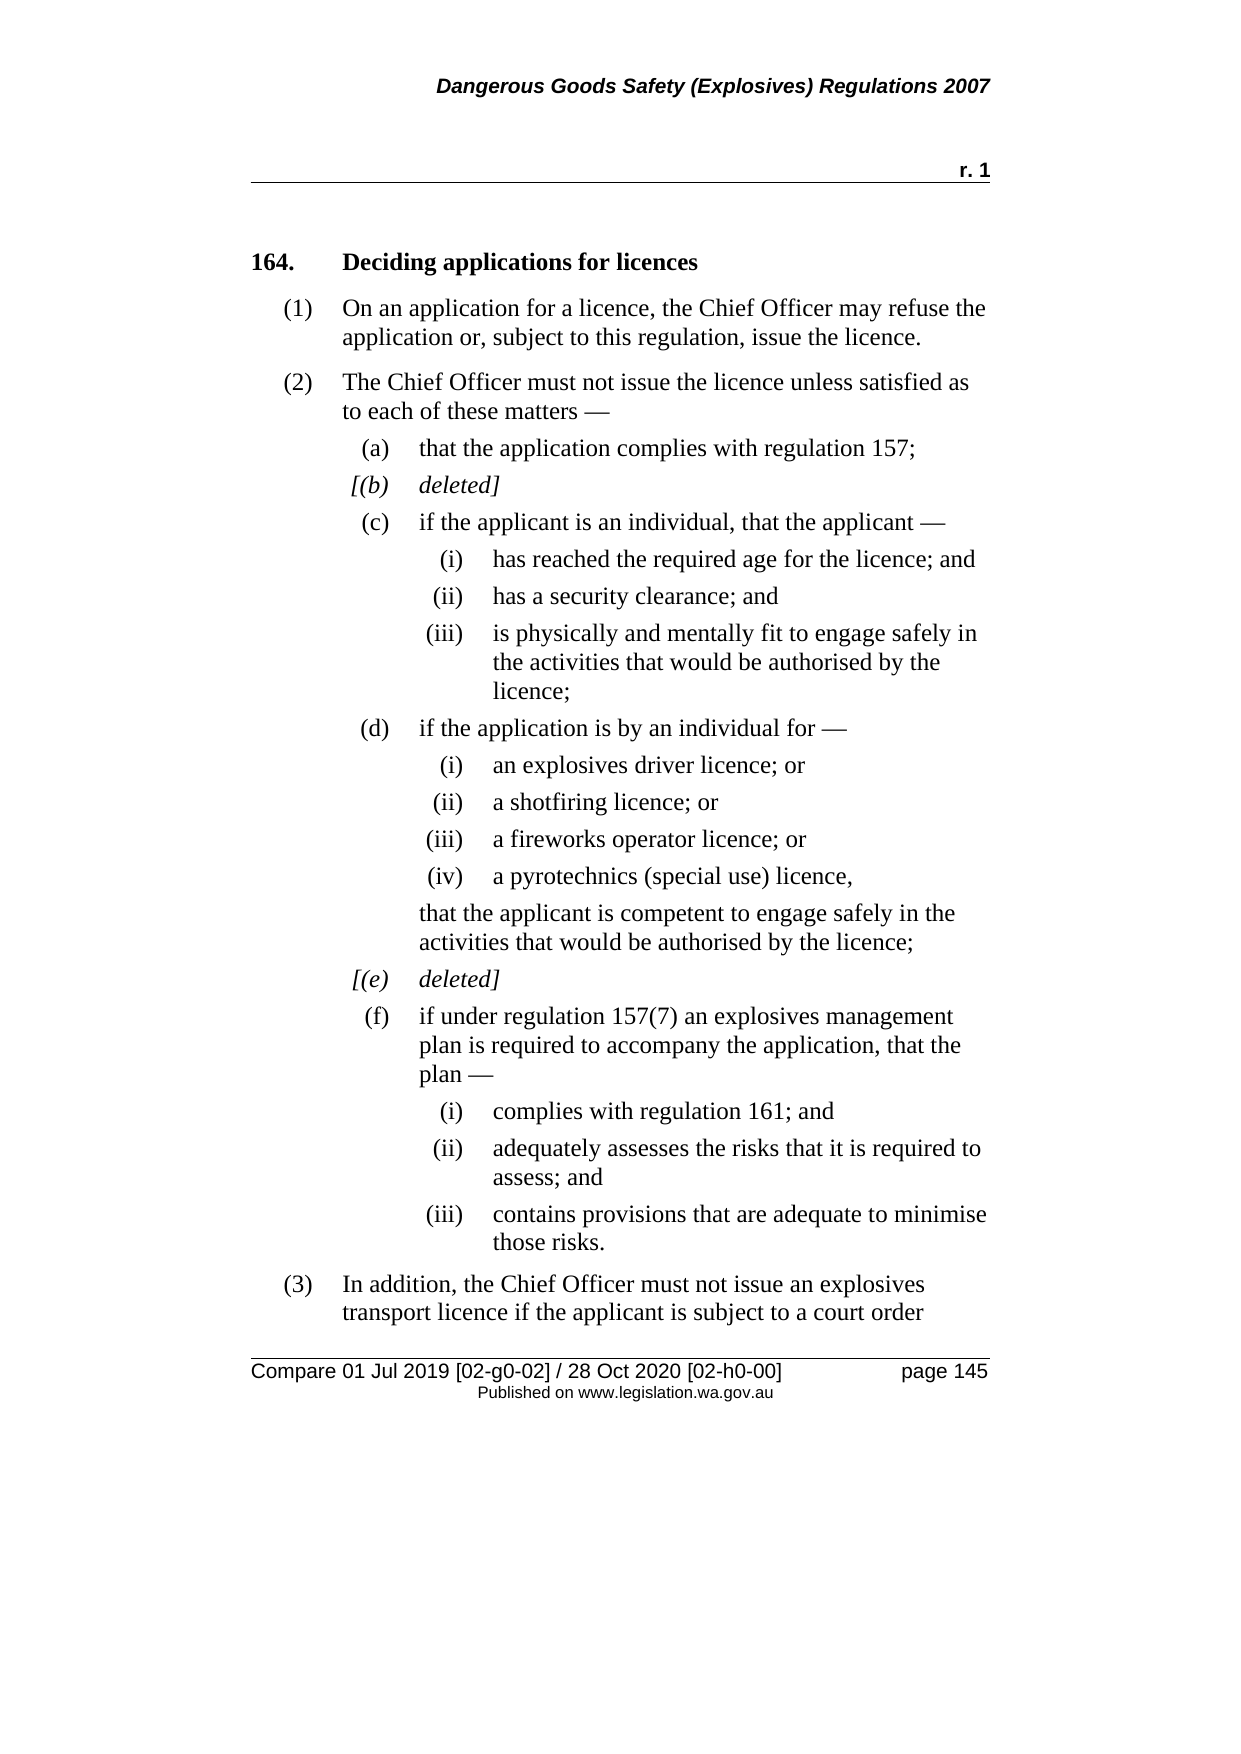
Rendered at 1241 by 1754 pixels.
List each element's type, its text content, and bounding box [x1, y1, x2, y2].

text (iv) a pyrotechnics (special use) licence, [251, 861, 990, 890]
text (2) The Chief Officer must not issue the licence unless satisfied as to each of these matters — [251, 367, 990, 424]
text (ii) a shotfiring licence; or [251, 787, 990, 816]
text (ii) adequately assesses the risks that it is required to assess; and [251, 1133, 990, 1190]
text (iii) is physically and mentally fit to engage safely in the activities that would be authorised by the licence; [251, 618, 990, 704]
text (iii) a fireworks operator licence; or [251, 824, 990, 853]
text that the applicant is competent to engage safely in the activities that would be authorised by the licence; [251, 898, 990, 956]
text (1) On an application for a licence, the Chief Officer may refuse the application or, subject to this regulation, issue the licence. [251, 293, 990, 350]
text (d) if the application is by an individual for — [251, 713, 990, 742]
subtitle 164. Deciding applications for licences [251, 247, 990, 276]
text (i) has reached the required age for the licence; and [251, 544, 990, 573]
text (f) if under regulation 157(7) an explosives management plan is required to accompany the application, that the plan — [251, 1001, 990, 1087]
text (iii) contains provisions that are adequate to minimise those risks. [251, 1199, 990, 1256]
text (i) an explosives driver licence; or [251, 750, 990, 779]
text [(e) deleted] [251, 964, 990, 993]
text (ii) has a security clearance; and [251, 581, 990, 610]
text (a) that the application complies with regulation 157; [251, 433, 990, 462]
text (c) if the applicant is an individual, that the applicant — [251, 507, 990, 536]
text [251, 1269, 990, 1326]
text (i) complies with regulation 161; and [251, 1096, 990, 1124]
text [(b) deleted] [251, 470, 990, 499]
